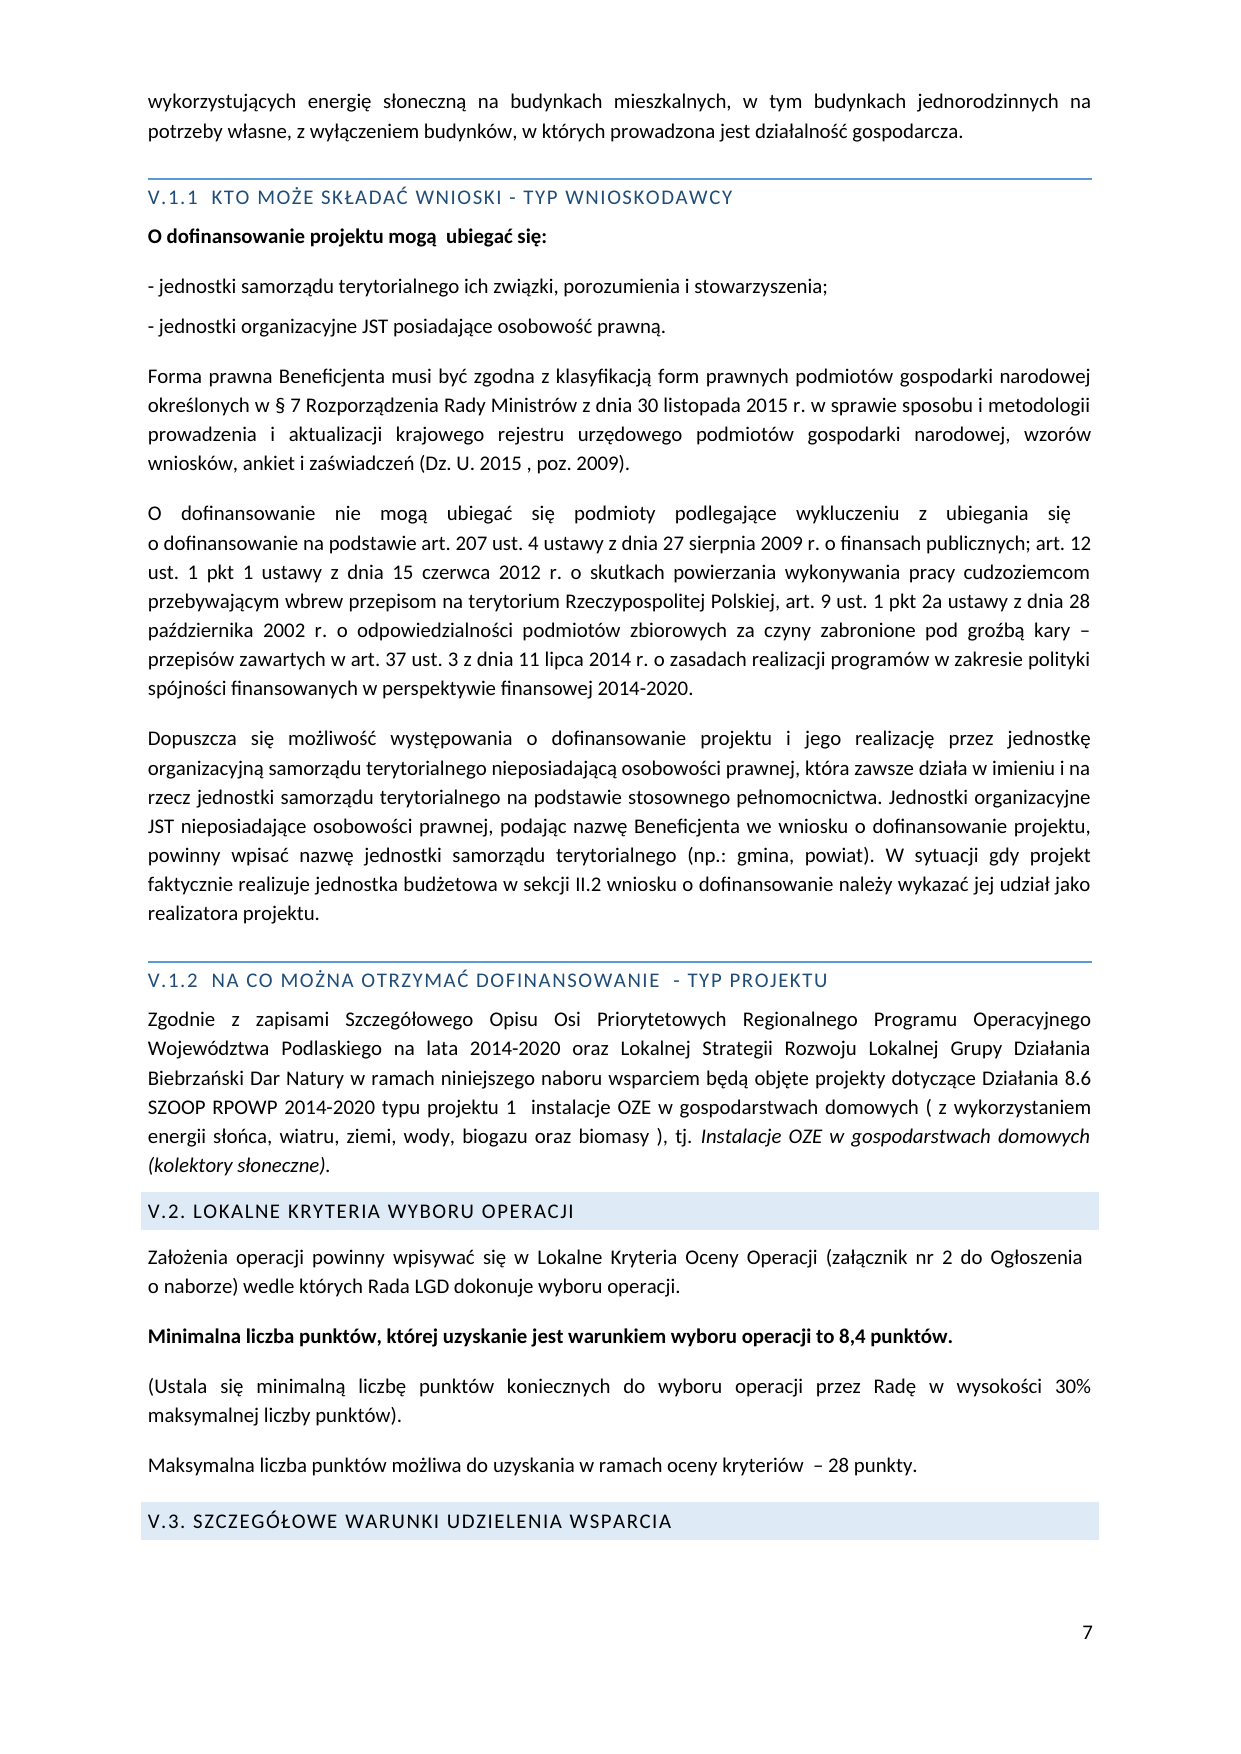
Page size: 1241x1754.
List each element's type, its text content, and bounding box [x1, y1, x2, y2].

text - jednostki samorządu terytorialnego ich związki, porozumienia i stowarzyszenia; [148, 273, 1092, 299]
subtitle V.3. Szczegółowe warunki udzielenia wsparcia [148, 1509, 1092, 1534]
text Dopuszcza się możliwość występowania o dofinansowanie projektu i jego realizację przez jednostkę organizacyjną samorządu terytorialnego nieposiadającą osobowości prawnej, która zawsze działa w imieniu i na rzecz jednostki samorządu terytorialnego na podstawie stosownego pełnomocnictwa. Jednostki organizacyjne JST nieposiadające osobowości prawnej, podając nazwę Beneficjenta we wniosku o dofinansowanie projektu, powinny wpisać nazwę jednostki samorządu terytorialnego (np.: gmina, powiat). W sytuacji gdy projekt faktycznie realizuje jednostka budżetowa w sekcji II.2 wniosku o dofinansowanie należy wykazać jej udział jako realizatora projektu. [148, 726, 1092, 926]
text (Ustala się minimalną liczbę punktów koniecznych do wyboru operacji przez Radę w wysokości 30% maksymalnej liczby punktów). [148, 1373, 1092, 1428]
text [148, 89, 1092, 143]
subtitle V.1.2 Na co można otrzymać dofinansowanie - Typ projektu [148, 963, 1092, 992]
text - jednostki organizacyjne JST posiadające osobowość prawną. [148, 313, 1092, 338]
subtitle V.1.1 Kto może składać wnioski - Typ wnioskodawcy [148, 180, 1092, 209]
text Założenia operacji powinny wpisywać się w Lokalne Kryteria Oceny Operacji (załącznik nr 2 do Ogłoszenia o naborze) wedle których Rada LGD dokonuje wyboru operacji. [148, 1244, 1092, 1298]
text Minimalna liczba punktów, której uzyskanie jest warunkiem wyboru operacji to 8,4 punktów. [148, 1323, 1092, 1348]
text O dofinansowanie nie mogą ubiegać się podmioty podlegające wykluczeniu z ubiegania się o dofinansowanie na podstawie art. 207 ust. 4 ustawy z dnia 27 sierpnia 2009 r. o finansach publicznych; art. 12 ust. 1 pkt 1 ustawy z dnia 15 czerwca 2012 r. o skutkach powierzania wykonywania pracy cudzoziemcom przebywającym wbrew przepisom na terytorium Rzeczypospolitej Polskiej, art. 9 ust. 1 pkt 2a ustawy z dnia 28 października 2002 r. o odpowiedzialności podmiotów zbiorowych za czyny zabronione pod groźbą kary – przepisów zawartych w art. 37 ust. 3 z dnia 11 lipca 2014 r. o zasadach realizacji programów w zakresie polityki spójności finansowanych w perspektywie finansowej 2014-2020. [148, 501, 1092, 701]
text O dofinansowanie projektu mogą ubiegać się: [148, 223, 1092, 249]
subtitle V.2. Lokalne kryteria wyboru operacji [148, 1198, 1092, 1223]
text Zgodnie z zapisami Szczegółowego Opisu Osi Priorytetowych Regionalnego Programu Operacyjnego Województwa Podlaskiego na lata 2014-2020 oraz Lokalnej Strategii Rozwoju Lokalnej Grupy Działania Biebrzański Dar Natury w ramach niniejszego naboru wsparciem będą objęte projekty dotyczące Działania 8.6 SZOOP RPOWP 2014-2020 typu projektu 1 instalacje OZE w gospodarstwach domowych ( z wykorzystaniem energii słońca, wiatru, ziemi, wody, biogazu oraz biomasy ), tj. Instalacje OZE w gospodarstwach domowych (kolektory słoneczne). [148, 1006, 1092, 1178]
text Maksymalna liczba punktów możliwa do uzyskania w ramach oceny kryteriów – 28 punkty. [148, 1452, 1092, 1478]
text Forma prawna Beneficjenta musi być zgodna z klasyfikacją form prawnych podmiotów gospodarki narodowej określonych w § 7 Rozporządzenia Rady Ministrów z dnia 30 listopada 2015 r. w sprawie sposobu i metodologii prowadzenia i aktualizacji krajowego rejestru urzędowego podmiotów gospodarki narodowej, wzorów wniosków, ankiet i zaświadczeń (Dz. U. 2015 , poz. 2009). [148, 363, 1092, 476]
